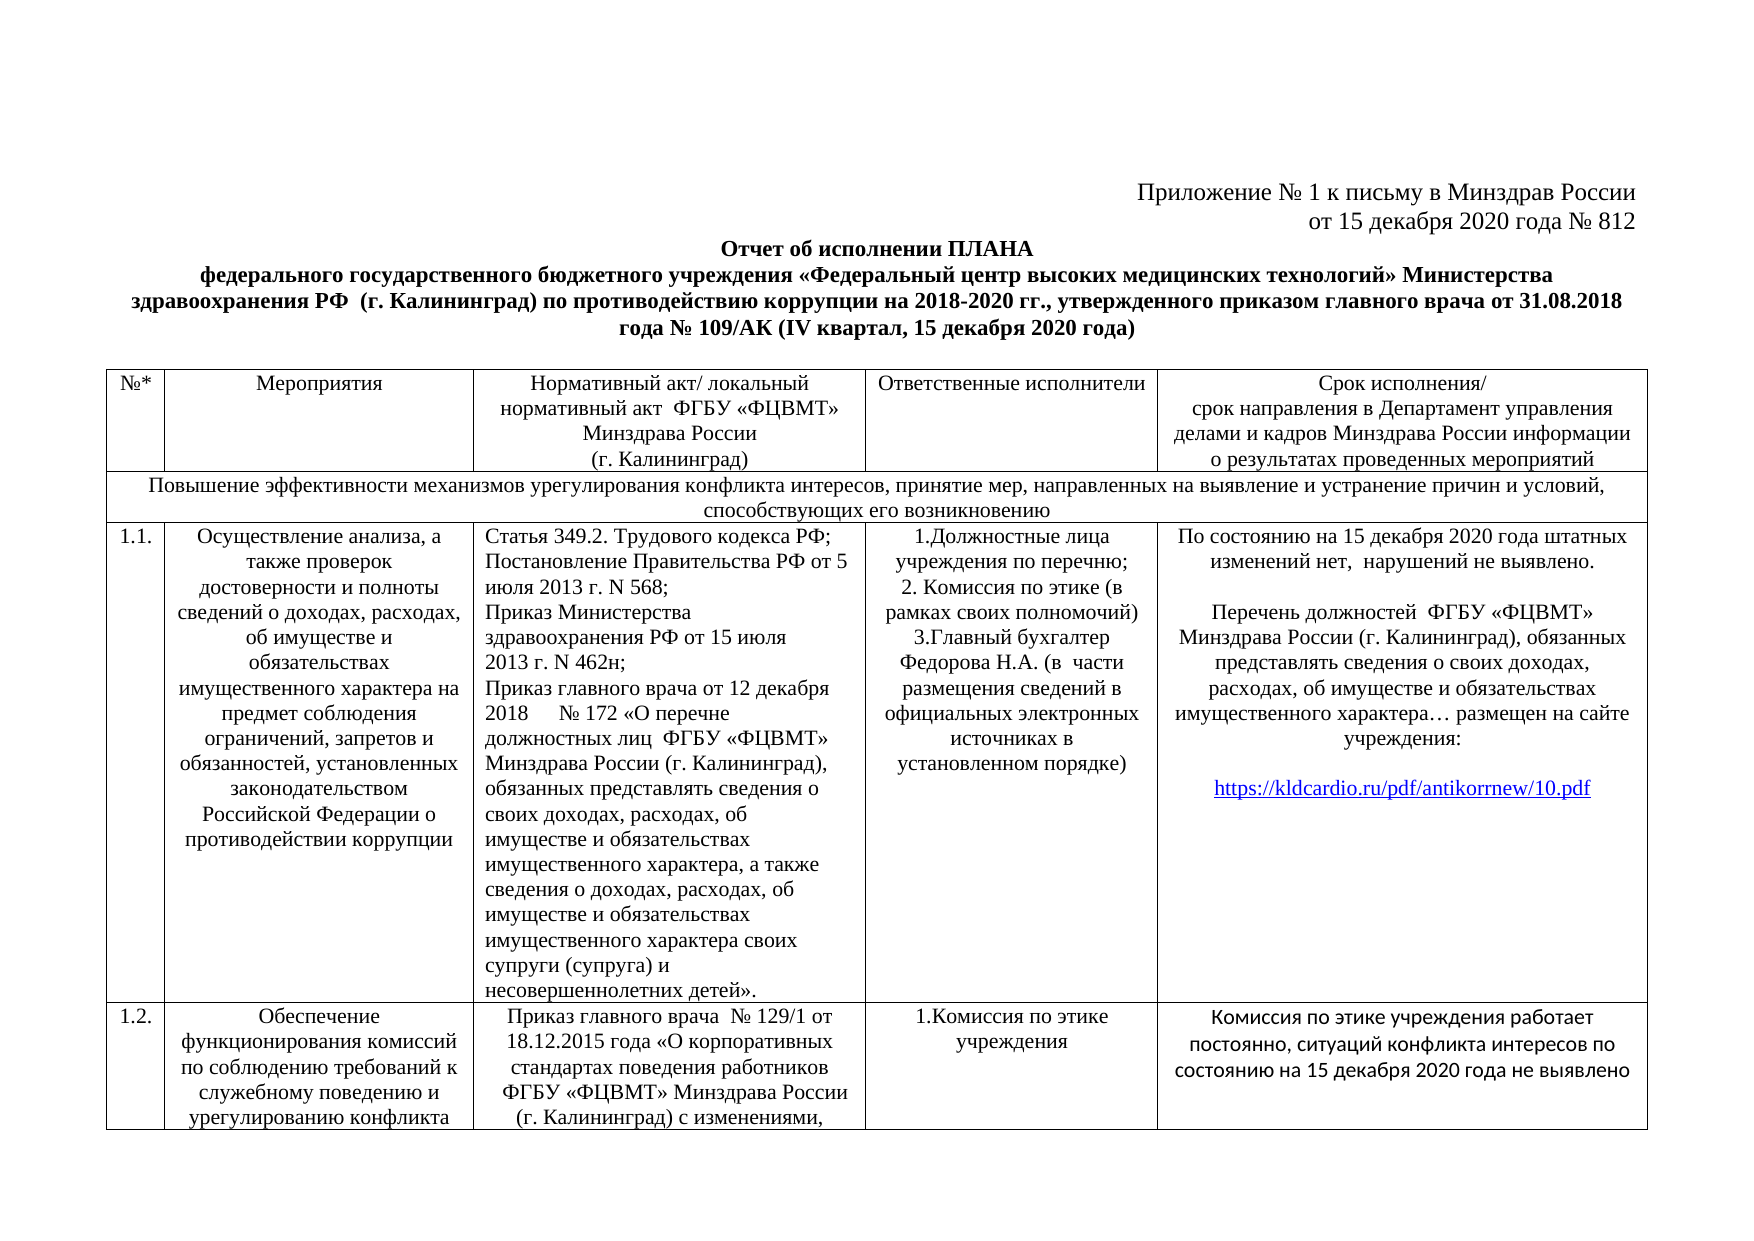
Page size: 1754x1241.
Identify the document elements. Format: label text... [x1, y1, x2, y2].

table_cell Осуществление анализа, а также проверок достоверности и полноты сведений о доходах, расходах, об имуществе и обязательствах имущественного характера на предмет соблюдения ограничений, запретов и обязанностей, установленных законодательством Российской Федерации о противодействии коррупции [165, 523, 473, 1002]
table_cell Статья 349.2. Трудового кодекса РФ; Постановление Правительства РФ от 5 июля 2013 г. N 568; Приказ Министерства здравоохранения РФ от 15 июля 2013 г. N 462н; Приказ главного врача от 12 декабря 2018 № 172 «О перечне должностных лиц ФГБУ «ФЦВМТ» Минздрава России (г. Калининград), обязанных представлять сведения о своих доходах, расходах, об имуществе и обязательствах имущественного характера, а также сведения о доходах, расходах, об имуществе и обязательствах имущественного характера своих супруги (супруга) и несовершеннолетних детей». [474, 523, 865, 1002]
text Приложение № 1 к письму в Минздрав России [118, 177, 1636, 206]
text от 15 декабря 2020 года № 812 [118, 206, 1636, 235]
table_cell По состоянию на 15 декабря 2020 года штатных изменений нет, нарушений не выявлено. Перечень должностей ФГБУ «ФЦВМТ» Минздрава России (г. Калининград), обязанных представлять сведения о своих доходах, расходах, об имуществе и обязательствах имущественного характера… размещен на сайте учреждения: https://kldcardio.ru/pdf/antikorrnew/10.pdf [1158, 523, 1647, 1002]
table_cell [1158, 1003, 1647, 1129]
table_header №* [107, 370, 164, 471]
table_cell Повышение эффективности механизмов урегулирования конфликта интересов, принятие мер, направленных на выявление и устранение причин и условий, способствующих его возникновению [107, 472, 1647, 522]
table_header Ответственные исполнители [866, 370, 1157, 471]
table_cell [474, 1003, 865, 1129]
table_cell 1.Должностные лица учреждения по перечню; 2. Комиссия по этике (в рамках своих полномочий) 3.Главный бухгалтер Федорова Н.А. (в части размещения сведений в официальных электронных источниках в установленном порядке) [866, 523, 1157, 1002]
table_cell 1.1. [107, 523, 164, 1002]
table_cell 1.2. [107, 1003, 164, 1129]
table_header Мероприятия [165, 370, 473, 471]
table_header Срок исполнения/ срок направления в Департамент управления делами и кадров Минздрава России информации о результатах проведенных мероприятий [1158, 370, 1647, 471]
text федерального государственного бюджетного учреждения «Федеральный центр высоких медицинских технологий» Министерства здравоохранения РФ (г. Калининград) по противодействию коррупции на 2018-2020 гг., утвержденного приказом главного врача от 31.08.2018 года № 109/АК (IV квартал, 15 декабря 2020 года) [118, 261, 1636, 340]
table_header Нормативный акт/ локальный нормативный акт ФГБУ «ФЦВМТ» Минздрава России (г. Калининград) [474, 370, 865, 471]
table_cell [165, 1003, 473, 1129]
text Отчет об исполнении ПЛАНА [118, 235, 1636, 261]
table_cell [866, 1003, 1157, 1129]
